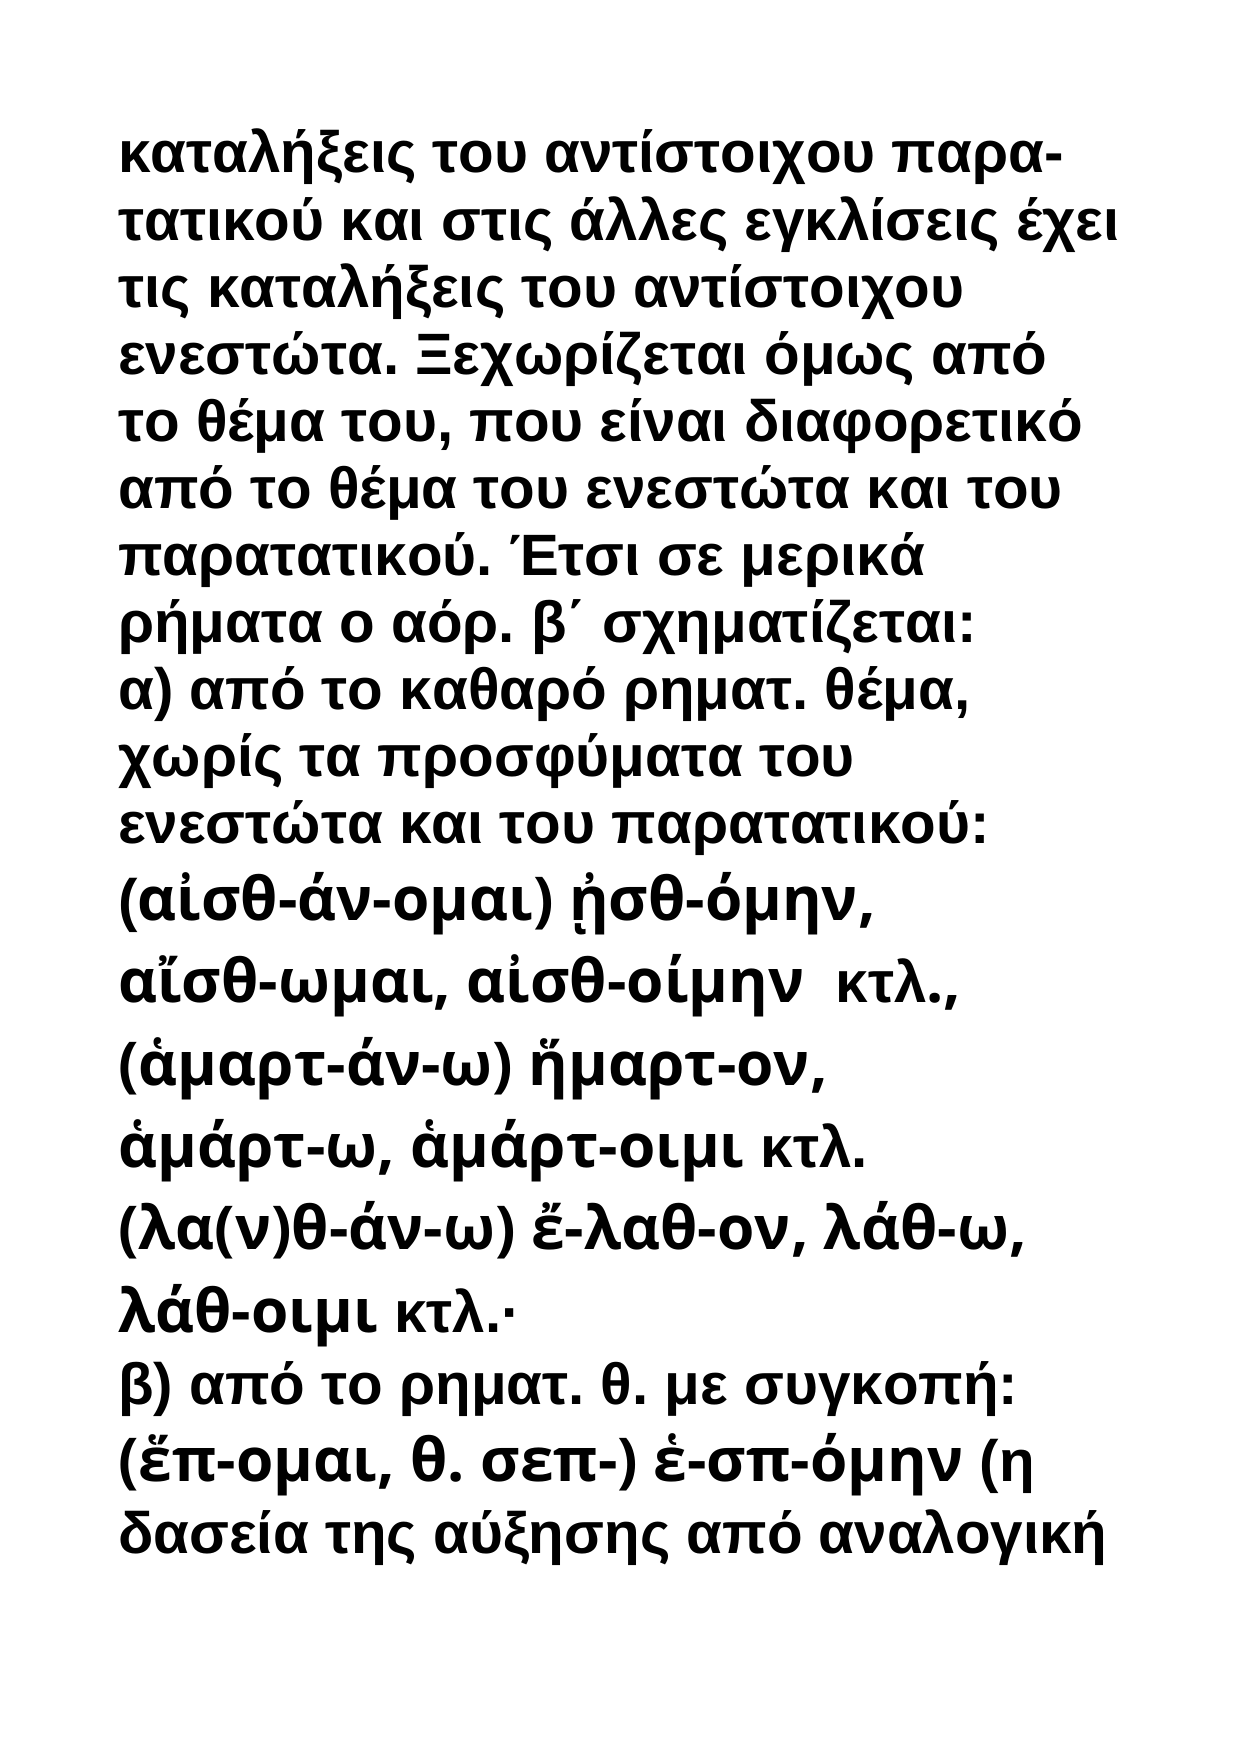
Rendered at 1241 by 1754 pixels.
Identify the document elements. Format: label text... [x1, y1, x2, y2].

text ἁμάρτ-ω, ἁμάρτ-οιμι κτλ. [118, 1103, 1122, 1185]
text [118, 118, 1122, 655]
text α) από το καθαρό ρηματ. θέμα, χωρίς τα προσφύματα του ενεστώτα και του παρατατικού: (αἰσθ-άν-ομαι) ᾐσθ-όμην, [118, 655, 1122, 938]
text (ἁμαρτ-άν-ω) ἥμαρτ-ον, [118, 1021, 1122, 1103]
text αἴσθ-ωμαι, αἰσθ-οίμην κτλ., [118, 938, 1122, 1021]
text λάθ-οιμι κτλ.· [118, 1267, 1122, 1350]
text (λα(ν)θ-άν-ω) ἔ-λαθ-ον, λάθ-ω, [118, 1185, 1122, 1267]
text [118, 1350, 1122, 1566]
